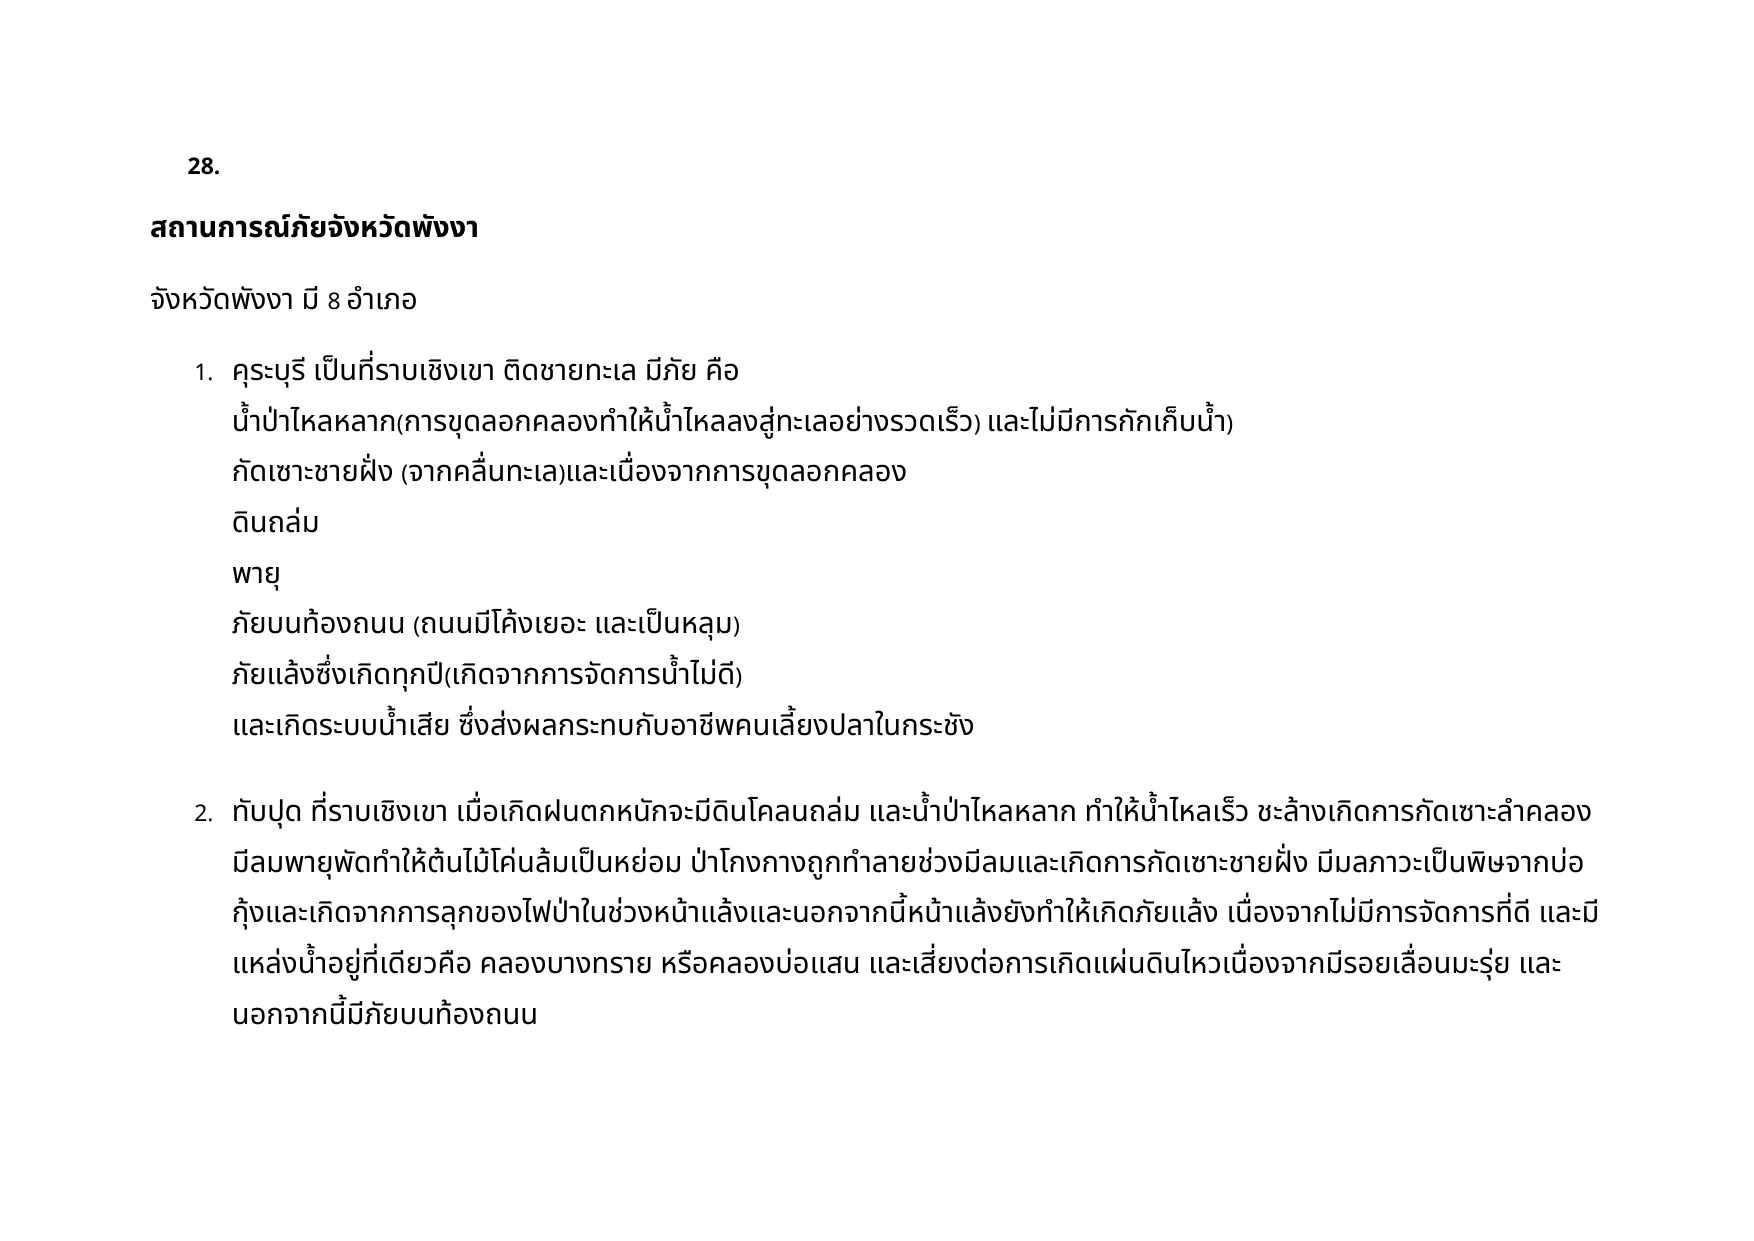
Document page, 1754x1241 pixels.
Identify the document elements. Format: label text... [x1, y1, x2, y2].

text จังหวัดพังงา มี 8 อำเภอ [150, 278, 1604, 322]
text สถานการณ์ภัยจังหวัดพังงา [150, 207, 1604, 251]
list และเกิดระบบน้ำเสีย ซึ่งส่งผลกระทบกับอาชีพคนเลี้ยงปลาในกระชัง [232, 704, 1604, 748]
list ภัยแล้งซึ่งเกิดทุกปี(เกิดจากการจัดการน้ำไม่ดี) [232, 653, 1604, 697]
list ทับปุด ที่ราบเชิงเขา เมื่อเกิดฝนตกหนักจะมีดินโคลนถล่ม และน้ำป่าไหลหลาก ทำให้น้ำไหลเร็ว ชะล้างเกิดการกัดเซาะลำคลอง มีลมพายุพัดทำให้ต้นไม้โค่นล้มเป็นหย่อม ป่าโกงกางถูกทำลายช่วงมีลมและเกิดการกัดเซาะชายฝั่ง มีมลภาวะเป็นพิษจากบ่อกุ้งและเกิดจากการลุกของไฟป่าในช่วงหน้าแล้งและนอกจากนี้หน้าแล้งยังทำให้เกิดภัยแล้ง เนื่องจากไม่มีการจัดการที่ดี และมีแหล่งน้ำอยู่ที่เดียวคือ คลองบางทราย หรือคลองบ่อแสน และเสี่ยงต่อการเกิดแผ่นดินไหวเนื่องจากมีรอยเลื่อนมะรุ่ย และนอกจากนี้มีภัยบนท้องถนน [194, 791, 1604, 1037]
list ภัยบนท้องถนน (ถนนมีโค้งเยอะ และเป็นหลุม) [232, 603, 1604, 647]
list น้ำป่าไหลหลาก(การขุดลอกคลองทำให้น้ำไหลลงสู่ทะเลอย่างรวดเร็ว) และไม่มีการกักเก็บน้ำ) [232, 400, 1604, 444]
list กัดเซาะชายฝั่ง (จากคลื่นทะเล)และเนื่องจากการขุดลอกคลอง [232, 451, 1604, 495]
list คุระบุรี เป็นที่ราบเชิงเขา ติดชายทะเล มีภัย คือ [194, 350, 1604, 394]
list ดินถล่ม [232, 502, 1604, 546]
list พายุ [232, 552, 1604, 596]
